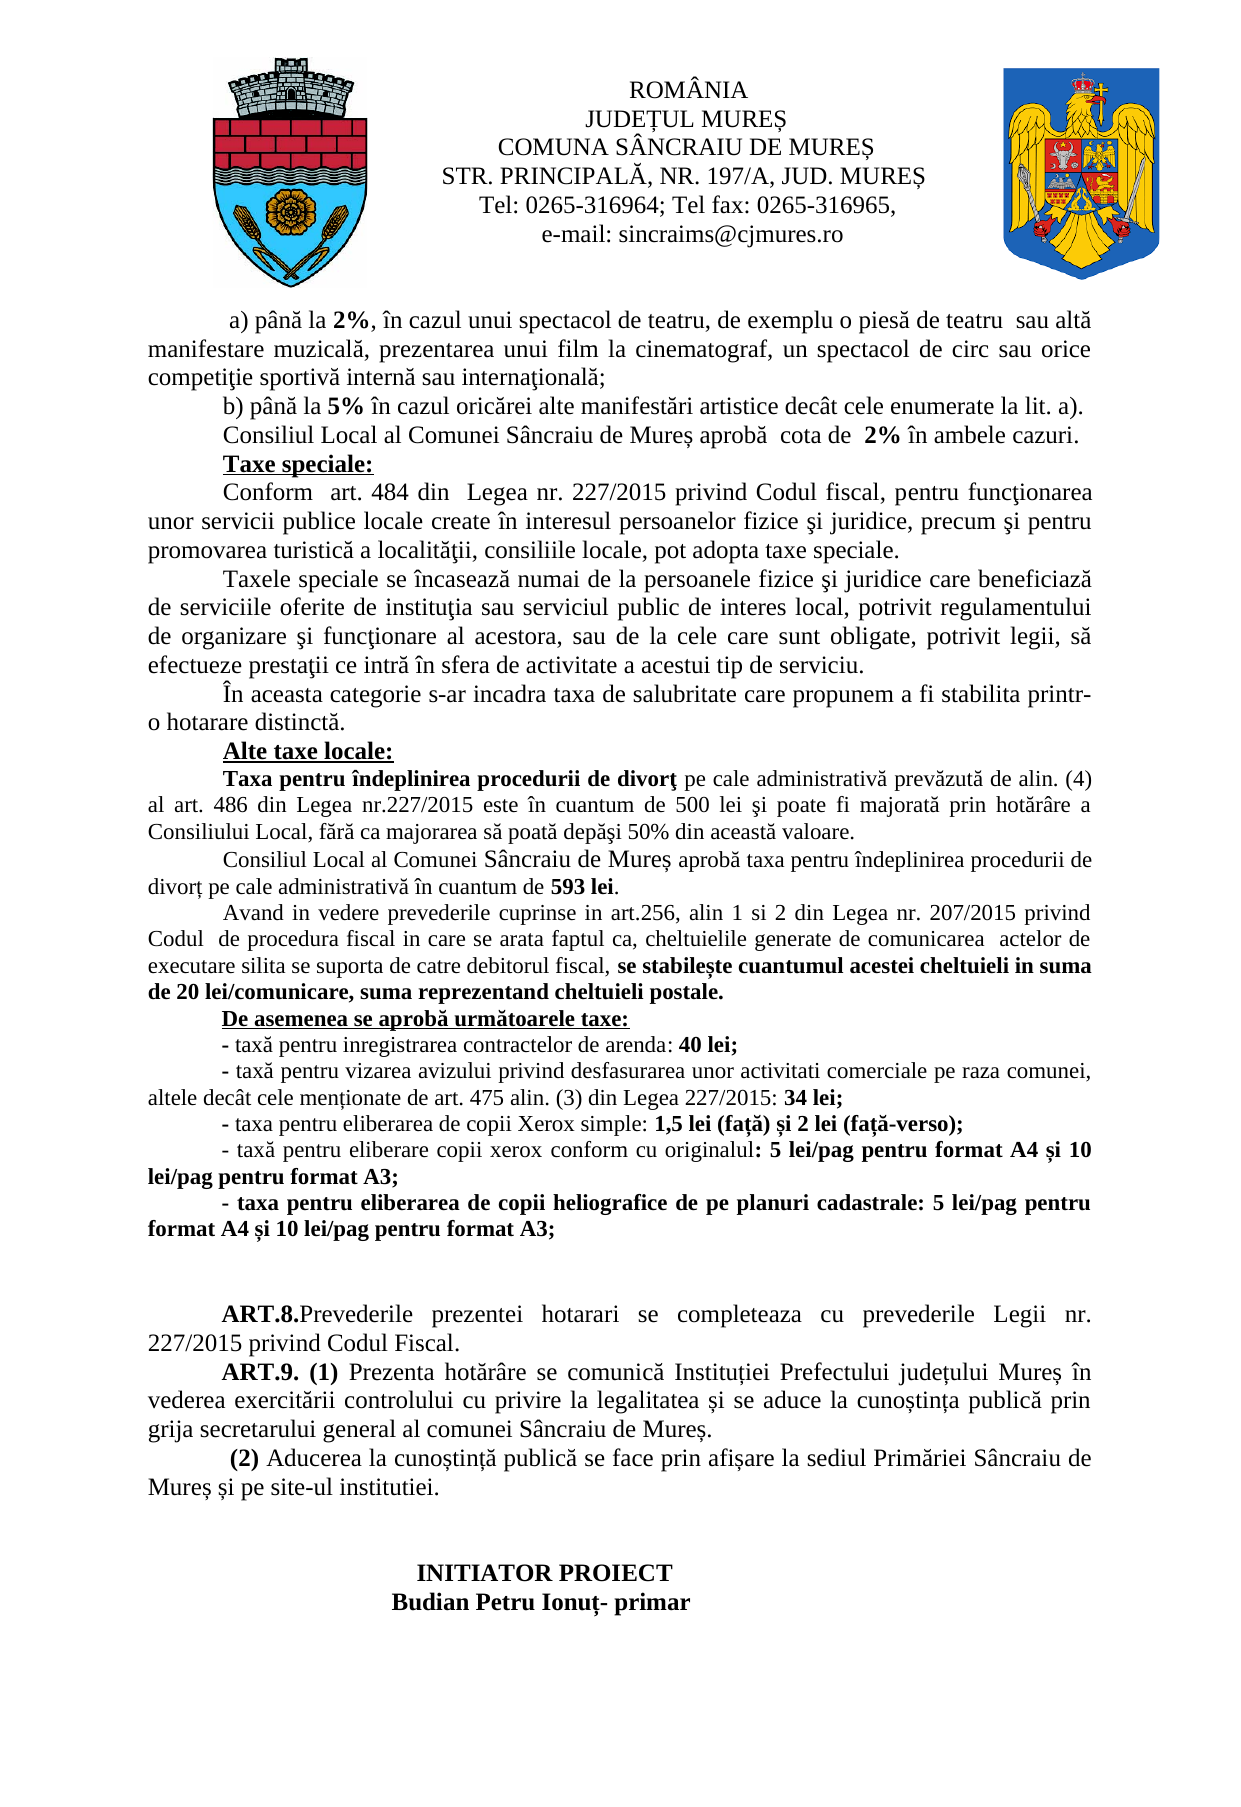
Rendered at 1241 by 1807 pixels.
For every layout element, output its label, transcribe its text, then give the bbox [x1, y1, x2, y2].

text Avand in vedere prevederile cuprinse in art.256, alin 1 si 2 din Legea nr. 207/2015 privind Codul de procedura fiscal in care se arata faptul ca, cheltuielile generate de comunicarea actelor de executare silita se suporta de catre debitorul fiscal, se stabilește cuantumul acestei cheltuieli in suma de 20 lei/comunicare, suma reprezentand cheltuieli postale. [148, 899, 1093, 1004]
text De asemenea se aprobă următoarele taxe: [148, 1004, 1093, 1031]
text Consiliul Local al Comunei Sâncraiu de Mureș aprobă cota de 2% în ambele cazuri. [148, 420, 1093, 449]
text În aceasta categorie s-ar incadra taxa de salubritate care propunem a fi stabilita printr-o hotarare distinctă. [148, 679, 1093, 736]
text Conform art. 484 din Legea nr. 227/2015 privind Codul fiscal, pentru funcţionarea unor servicii publice locale create în interesul persoanelor fizice şi juridice, precum şi pentru promovarea turistică a localităţii, consiliile locale, pot adopta taxe speciale. [148, 477, 1093, 564]
text b) până la 5% în cazul oricărei alte manifestări artistice decât cele enumerate la lit. a). [148, 391, 1093, 420]
text - taxă pentru vizarea avizului privind desfasurarea unor activitati comerciale pe raza comunei, altele decât cele menționate de art. 475 alin. (3) din Legea 227/2015: 34 lei; [148, 1057, 1093, 1110]
text - taxă pentru eliberare copii xerox conform cu originalul: 5 lei/pag pentru format A4 și 10 lei/pag pentru format A3; [148, 1136, 1093, 1189]
text Consiliul Local al Comunei Sâncraiu de Mureș aprobă taxa pentru îndeplinirea procedurii de divorț pe cale administrativă în cuantum de 593 lei. [148, 844, 1093, 899]
text Budian Petru Ionuț- primar [148, 1587, 1093, 1616]
text (2) Aducerea la cunoștință publică se face prin afișare la sediul Primăriei Sâncraiu de Mureș și pe site-ul institutiei. [148, 1443, 1093, 1501]
text ART.8.Prevederile prezentei hotarari se completeaza cu prevederile Legii nr. 227/2015 privind Codul Fiscal. [148, 1299, 1093, 1357]
text Taxele speciale se încasează numai de la persoanele fizice şi juridice care beneficiază de serviciile oferite de instituţia sau serviciul public de interes local, potrivit regulamentului de organizare şi funcţionare al acestora, sau de la cele care sunt obligate, potrivit legii, să efectueze prestaţii ce intră în sfera de activitate a acestui tip de serviciu. [148, 564, 1093, 679]
text Alte taxe locale: [148, 736, 1093, 765]
text a) până la 2%, în cazul unui spectacol de teatru, de exemplu o piesă de teatru sau altă manifestare muzicală, prezentarea unui film la cinematograf, un spectacol de circ sau orice competiţie sportivă internă sau internaţională; [148, 305, 1093, 391]
text Taxe speciale: [148, 449, 1093, 477]
text Taxa pentru îndeplinirea procedurii de divorţ pe cale administrativă prevăzută de alin. (4) al art. 486 din Legea nr.227/2015 este în cuantum de 500 lei şi poate fi majorată prin hotărâre a Consiliului Local, fără ca majorarea să poată depăşi 50% din această valoare. [148, 765, 1093, 844]
picture [1003, 68, 1160, 280]
text - taxa pentru eliberarea de copii heliografice de pe planuri cadastrale: 5 lei/pag pentru format A4 și 10 lei/pag pentru format A3; [148, 1189, 1093, 1242]
picture [212, 57, 368, 288]
text ART.9. (1) Prezenta hotărâre se comunică Instituției Prefectului județului Mureș în vederea exercitării controlului cu privire la legalitatea și se aduce la cunoștința publică prin grija secretarului general al comunei Sâncraiu de Mureș. [148, 1357, 1093, 1443]
text - taxă pentru inregistrarea contractelor de arenda: 40 lei; [148, 1031, 1093, 1057]
text - taxa pentru eliberarea de copii Xerox simple: 1,5 lei (față) și 2 lei (față-verso); [148, 1110, 1093, 1136]
text INITIATOR PROIECT [148, 1558, 1093, 1587]
